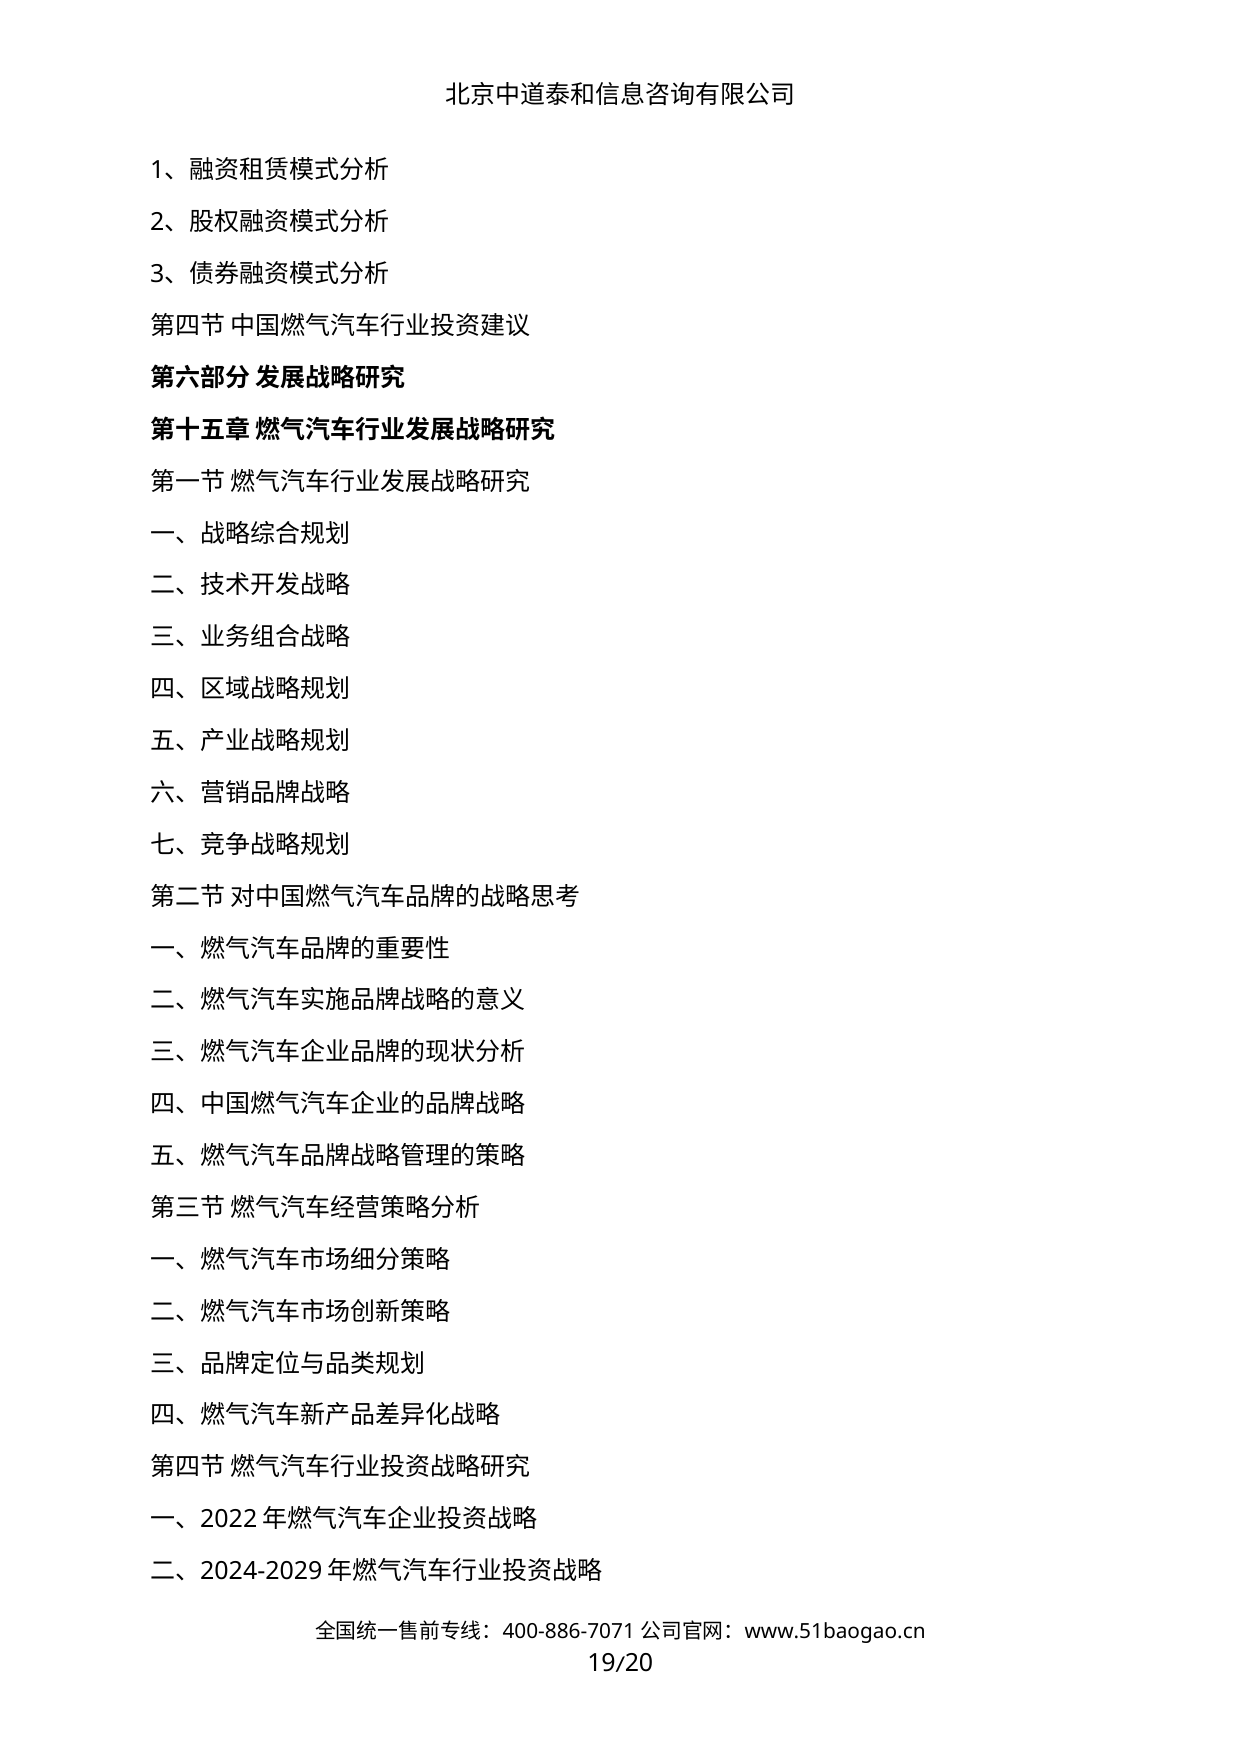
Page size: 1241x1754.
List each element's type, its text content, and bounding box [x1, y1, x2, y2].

text 二、2024-2029年燃气汽车行业投资战略 [150, 1551, 1090, 1587]
text 五、燃气汽车品牌战略管理的策略 [150, 1136, 1090, 1172]
text 三、品牌定位与品类规划 [150, 1343, 1090, 1379]
text 五、产业战略规划 [150, 721, 1090, 757]
text 第六部分 发展战略研究 [150, 357, 1090, 394]
text 一、战略综合规划 [150, 513, 1090, 549]
text 一、燃气汽车品牌的重要性 [150, 928, 1090, 964]
text 一、2022年燃气汽车企业投资战略 [150, 1499, 1090, 1535]
text 四、中国燃气汽车企业的品牌战略 [150, 1084, 1090, 1120]
text 二、燃气汽车市场创新策略 [150, 1291, 1090, 1327]
text 六、营销品牌战略 [150, 772, 1090, 809]
text 一、燃气汽车市场细分策略 [150, 1239, 1090, 1276]
text 三、业务组合战略 [150, 617, 1090, 653]
text 第四节 燃气汽车行业投资战略研究 [150, 1447, 1090, 1483]
text 三、燃气汽车企业品牌的现状分析 [150, 1032, 1090, 1068]
text 二、燃气汽车实施品牌战略的意义 [150, 980, 1090, 1016]
text 第十五章 燃气汽车行业发展战略研究 [150, 409, 1090, 446]
text 第三节 燃气汽车经营策略分析 [150, 1187, 1090, 1224]
text 2、股权融资模式分析 [150, 202, 1090, 238]
text 第一节 燃气汽车行业发展战略研究 [150, 461, 1090, 497]
text 1、融资租赁模式分析 [150, 150, 1090, 186]
text 3、债券融资模式分析 [150, 254, 1090, 290]
text 四、区域战略规划 [150, 669, 1090, 705]
text 七、竞争战略规划 [150, 824, 1090, 861]
text 第二节 对中国燃气汽车品牌的战略思考 [150, 876, 1090, 912]
text 二、技术开发战略 [150, 565, 1090, 601]
text 第四节 中国燃气汽车行业投资建议 [150, 306, 1090, 342]
text 四、燃气汽车新产品差异化战略 [150, 1395, 1090, 1431]
